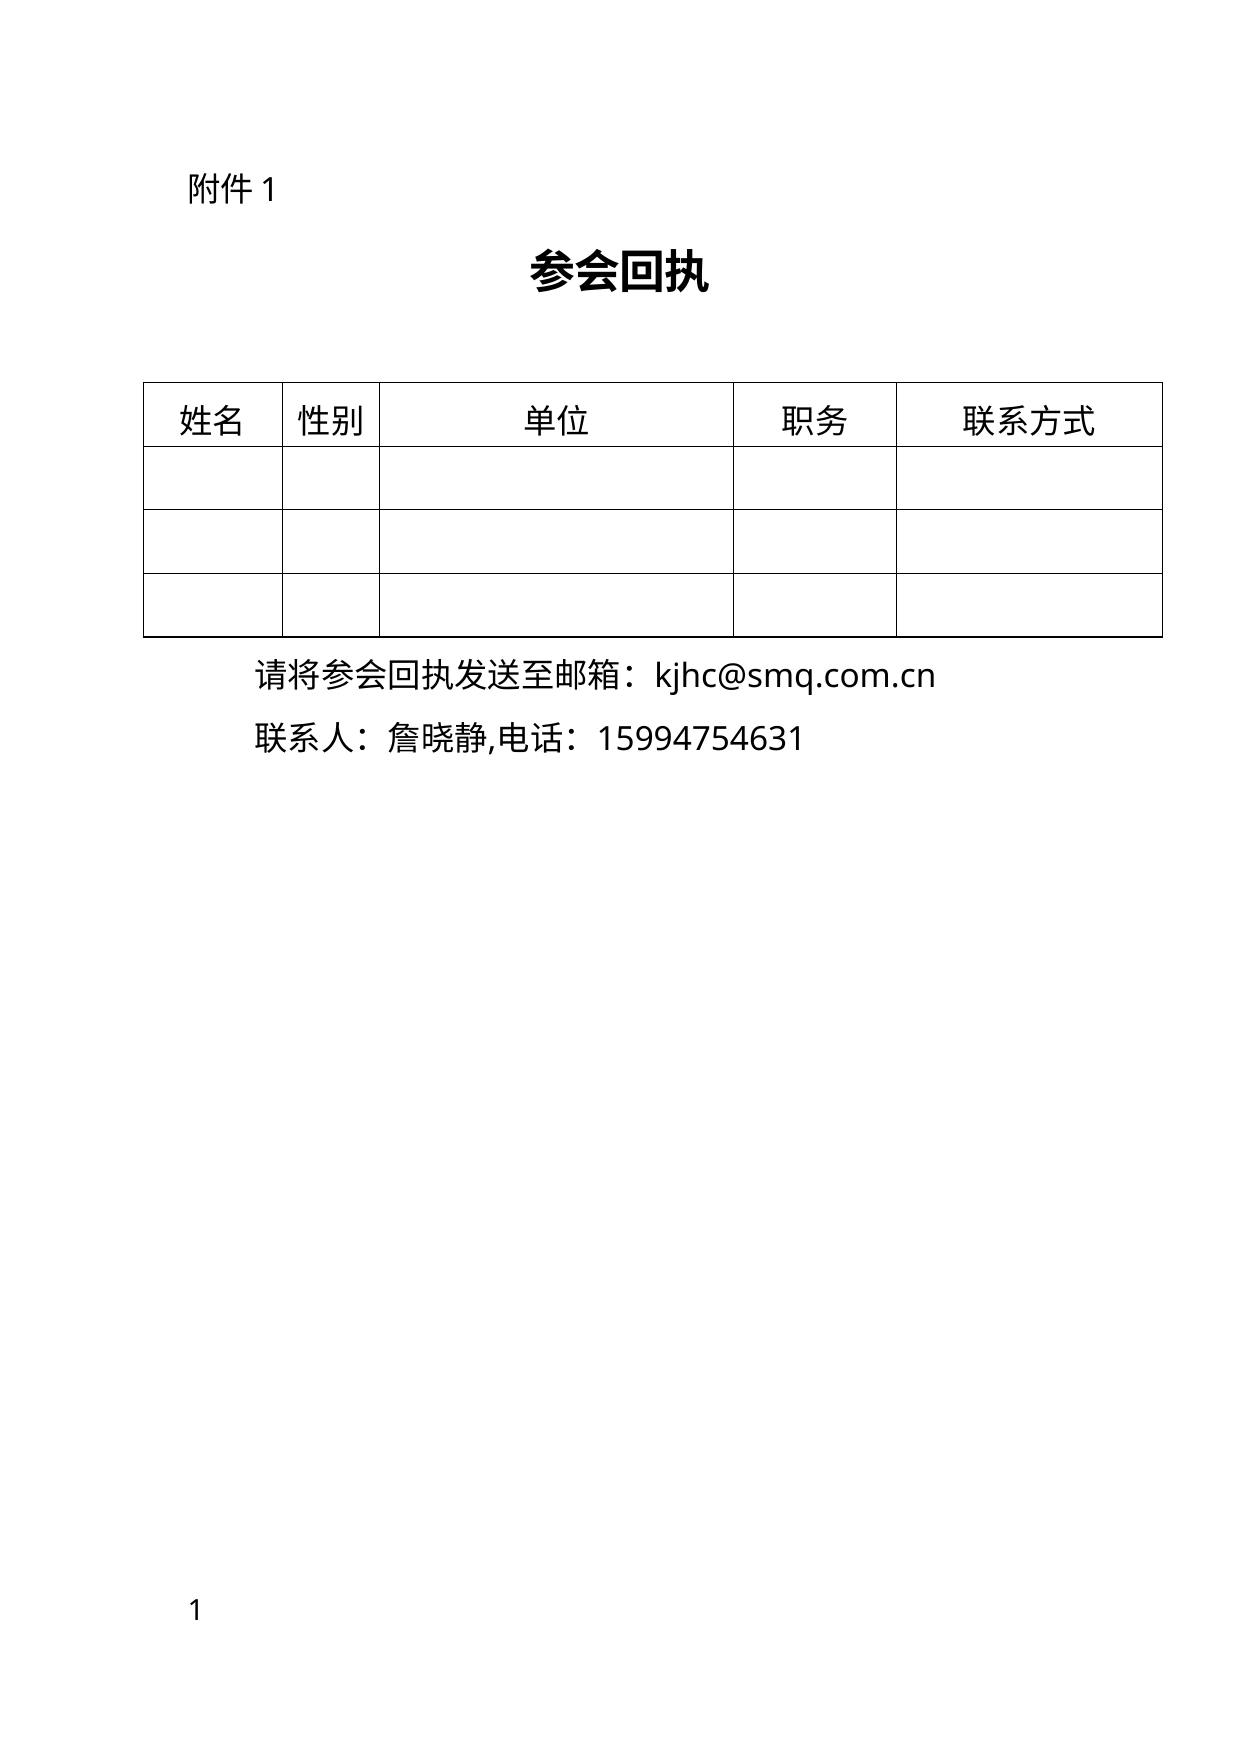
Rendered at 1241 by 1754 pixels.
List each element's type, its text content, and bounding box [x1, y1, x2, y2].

table_header 姓名 [144, 383, 282, 446]
table_cell [144, 510, 282, 573]
table_cell [144, 447, 282, 509]
table_cell [897, 447, 1162, 509]
text 参会回执 [187, 220, 1053, 317]
table_cell [283, 447, 379, 509]
text 附件1 [187, 155, 1053, 220]
text 请将参会回执发送至邮箱：kjhc@smq.com.cn [187, 638, 1053, 700]
table_cell [380, 447, 733, 509]
table_cell [380, 574, 733, 636]
table_header 联系方式 [897, 383, 1162, 446]
table_cell [283, 574, 379, 636]
text 联系人：詹晓静,电话：15994754631 [187, 700, 1053, 762]
table_cell [734, 510, 896, 573]
table_header 单位 [380, 383, 733, 446]
table_cell [897, 574, 1162, 636]
table_cell [734, 447, 896, 509]
table_cell [897, 510, 1162, 573]
table_header 职务 [734, 383, 896, 446]
table_cell [144, 574, 282, 636]
table_cell [283, 510, 379, 573]
table_cell [380, 510, 733, 573]
table_header 性别 [283, 383, 379, 446]
table_cell [734, 574, 896, 636]
